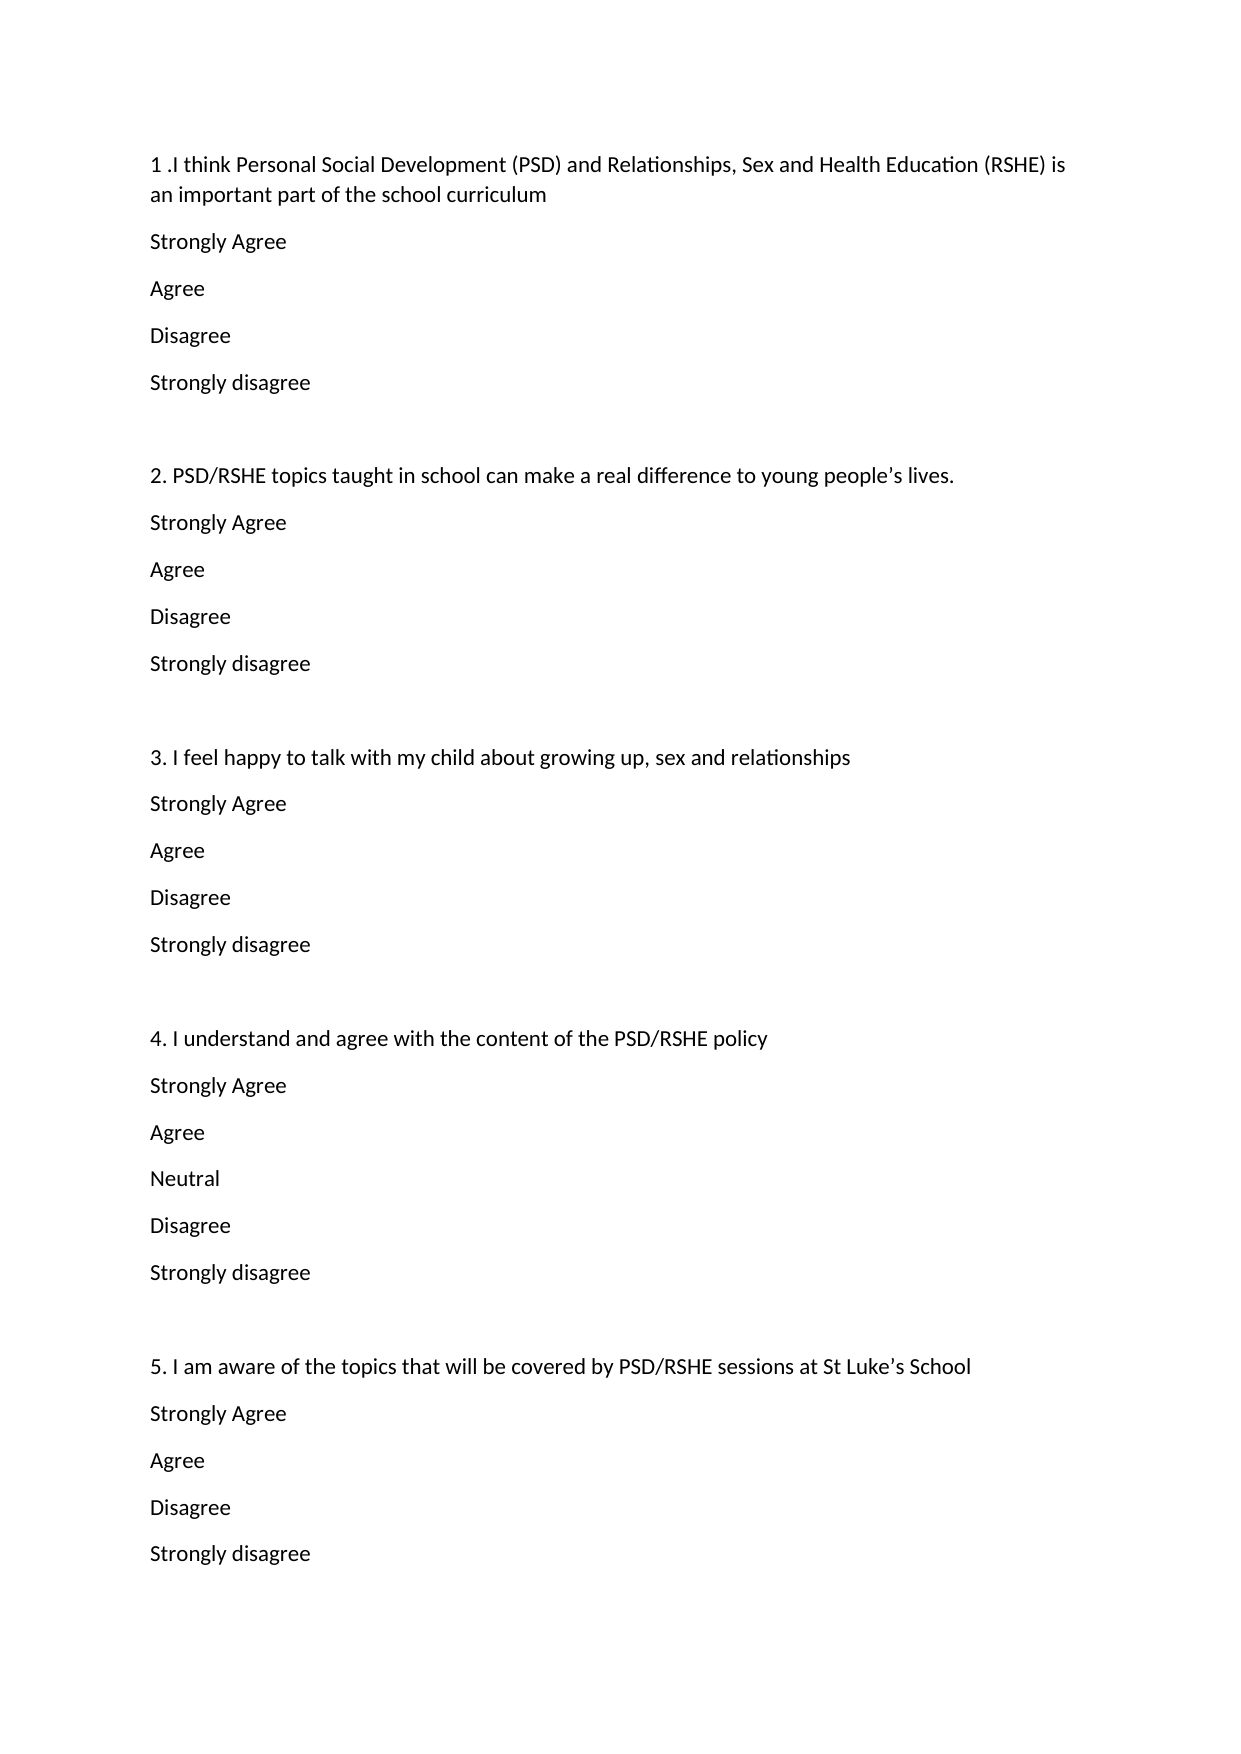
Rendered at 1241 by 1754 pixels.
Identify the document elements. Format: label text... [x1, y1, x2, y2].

text 2. PSD/RSHE topics taught in school can make a real difference to young people’s lives. [150, 461, 1090, 489]
text Agree [150, 555, 1090, 583]
text Strongly Agree [150, 789, 1090, 818]
text 5. I am aware of the topics that will be covered by PSD/RSHE sessions at St Luke’s School [150, 1352, 1090, 1380]
text Strongly disagree [150, 930, 1090, 958]
text 4. I understand and agree with the content of the PSD/RSHE policy [150, 1024, 1090, 1052]
text 3. I feel happy to talk with my child about growing up, sex and relationships [150, 743, 1090, 771]
text Agree [150, 1446, 1090, 1474]
text Disagree [150, 883, 1090, 911]
text Strongly Agree [150, 1399, 1090, 1427]
text Disagree [150, 1493, 1090, 1521]
text Disagree [150, 1211, 1090, 1239]
text Strongly disagree [150, 1258, 1090, 1286]
text Strongly disagree [150, 649, 1090, 677]
text Disagree [150, 321, 1090, 349]
text 1 .I think Personal Social Development (PSD) and Relationships, Sex and Health Education (RSHE) is an important part of the school curriculum [150, 150, 1090, 208]
text Strongly disagree [150, 1539, 1090, 1568]
text Neutral [150, 1164, 1090, 1193]
text Agree [150, 836, 1090, 864]
text Agree [150, 274, 1090, 302]
text Disagree [150, 602, 1090, 630]
text Agree [150, 1118, 1090, 1146]
text Strongly Agree [150, 508, 1090, 536]
text Strongly Agree [150, 1071, 1090, 1099]
text Strongly Agree [150, 227, 1090, 255]
text Strongly disagree [150, 368, 1090, 396]
